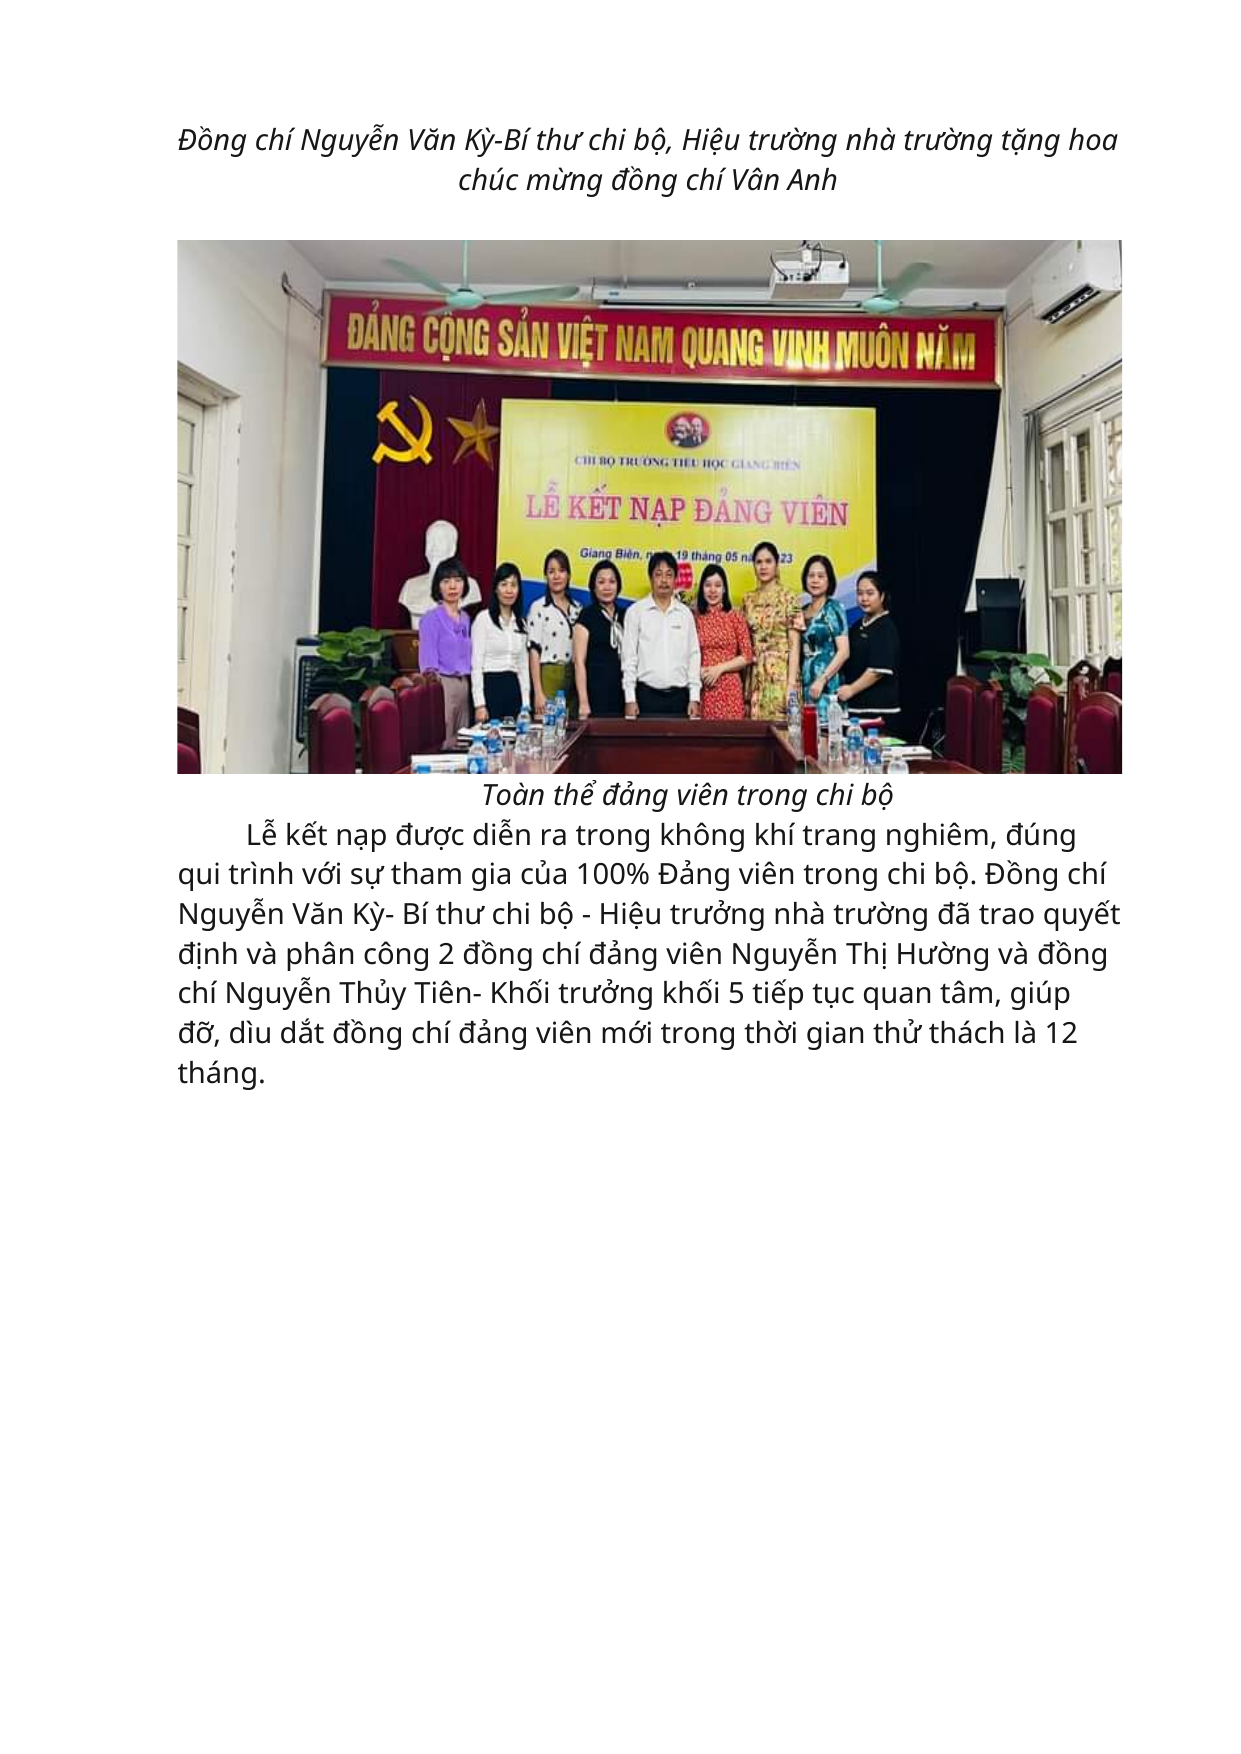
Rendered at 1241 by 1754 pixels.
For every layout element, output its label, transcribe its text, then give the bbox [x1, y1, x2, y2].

text Đồng chí Nguyễn Văn Kỳ-Bí thư chi bộ, Hiệu trường nhà trường tặng hoa chúc mừng đồng chí Vân Anh [177, 118, 1122, 199]
text Toàn thể đảng viên trong chi bộ [177, 774, 1122, 814]
picture [177, 240, 1123, 774]
text Lễ kết nạp được diễn ra trong không khí trang nghiêm, đúng qui trình với sự tham gia của 100% Đảng viên trong chi bộ. Đồng chí Nguyễn Văn Kỳ- Bí thư chi bộ - Hiệu trưởng nhà trường đã trao quyết định và phân công 2 đồng chí đảng viên Nguyễn Thị Hường và đồng chí Nguyễn Thủy Tiên- Khối trưởng khối 5 tiếp tục quan tâm, giúp đỡ, dìu dắt đồng chí đảng viên mới trong thời gian thử thách là 12 tháng. [177, 814, 1122, 1092]
